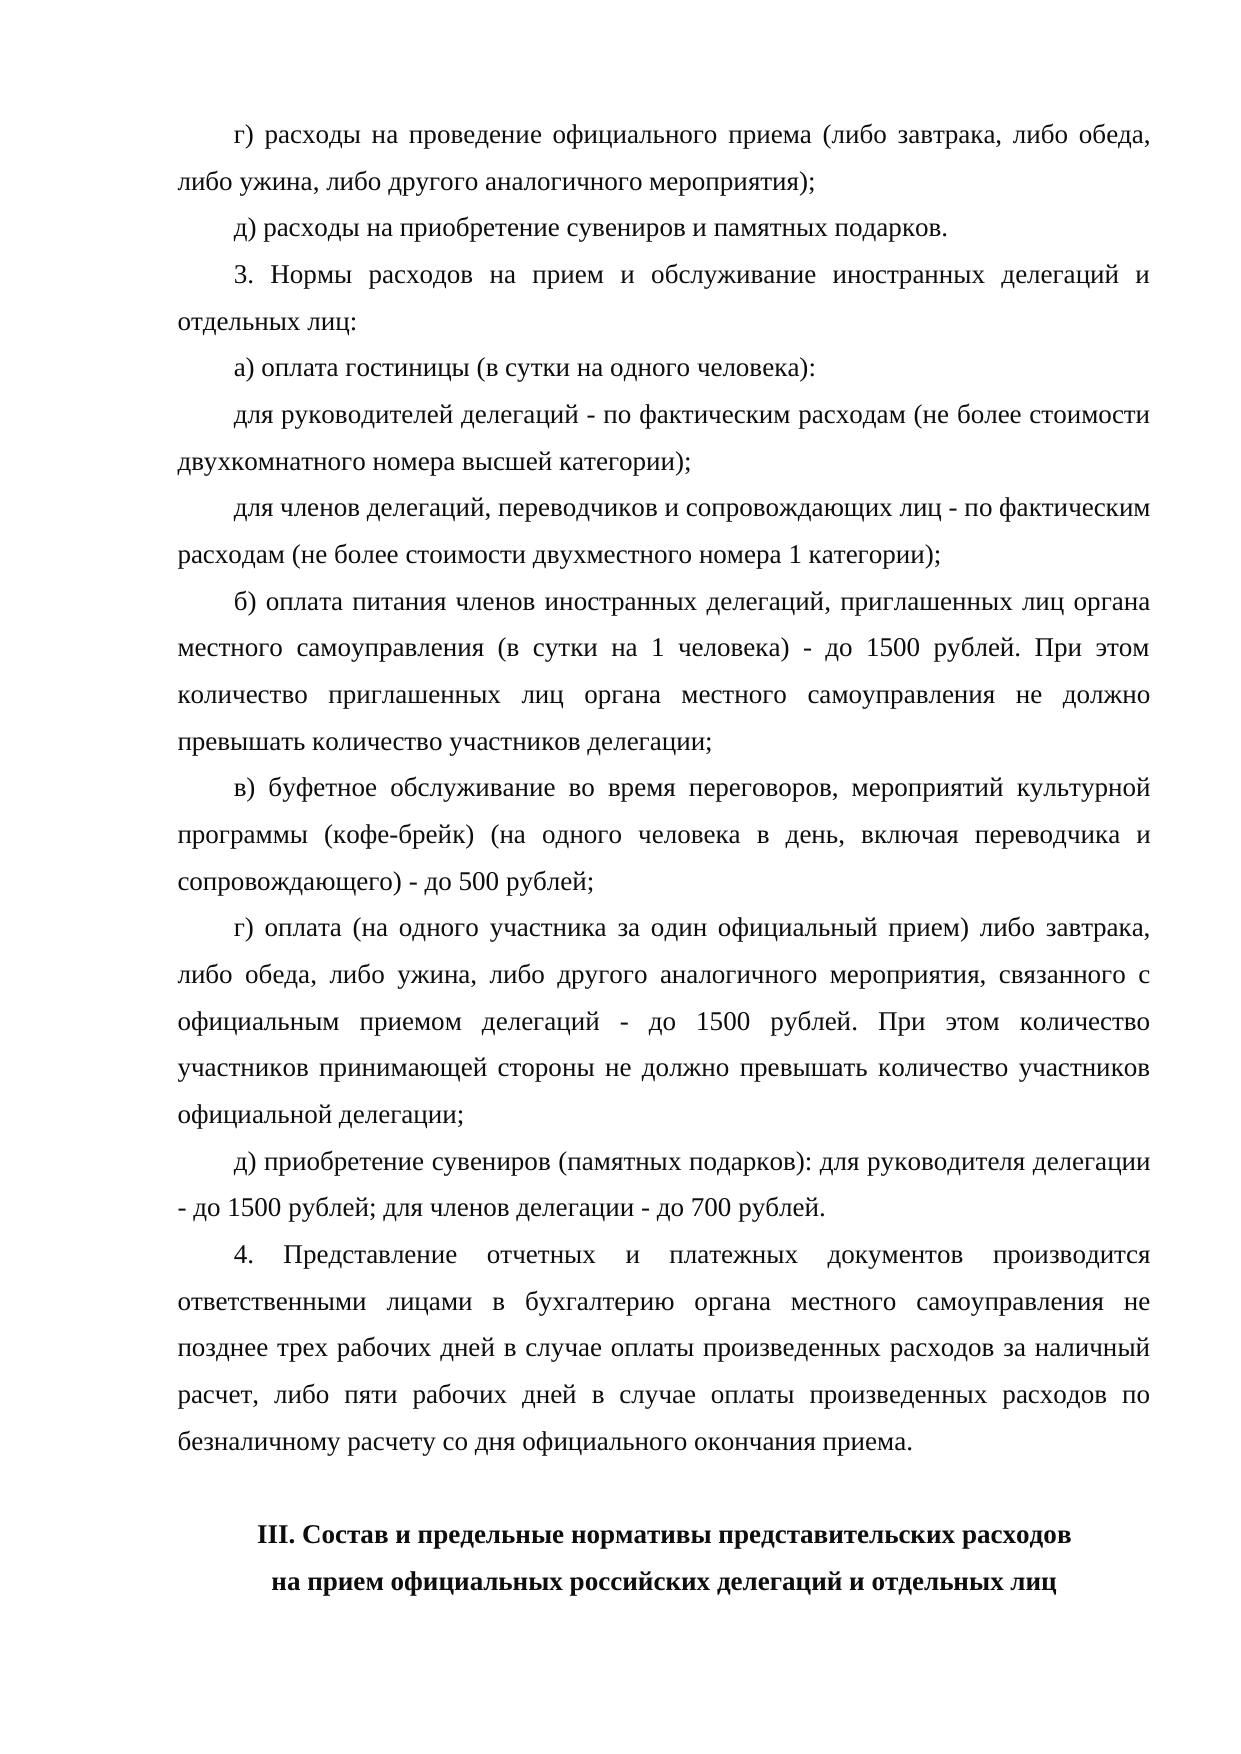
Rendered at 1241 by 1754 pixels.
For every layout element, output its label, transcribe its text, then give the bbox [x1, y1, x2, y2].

text б) оплата питания членов иностранных делегаций, приглашенных лиц органа местного самоуправления (в сутки на 1 человека) - до 1500 рублей. При этом количество приглашенных лиц органа местного самоуправления не должно превышать количество участников делегации; [177, 585, 1152, 756]
text г) расходы на проведение официального приема (либо завтрака, либо обеда, либо ужина, либо другого аналогичного мероприятия); [177, 118, 1152, 196]
text д) приобретение сувениров (памятных подарков): для руководителя делегации - до 1500 рублей; для членов делегации - до 700 рублей. [177, 1145, 1152, 1223]
text 4. Представление отчетных и платежных документов производится ответственными лицами в бухгалтерию органа местного самоуправления не позднее трех рабочих дней в случае оплаты произведенных расходов за наличный расчет, либо пяти рабочих дней в случае оплаты произведенных расходов по безналичному расчету со дня официального окончания приема. [177, 1238, 1152, 1456]
text а) оплата гостиницы (в сутки на одного человека): [177, 351, 1152, 383]
text г) оплата (на одного участника за один официальный прием) либо завтрака, либо обеда, либо ужина, либо другого аналогичного мероприятия, связанного с официальным приемом делегаций - до 1500 рублей. При этом количество участников принимающей стороны не должно превышать количество участников официальной делегации; [177, 911, 1152, 1129]
title на прием официальных российских делегаций и отдельных лиц [177, 1565, 1152, 1596]
text д) расходы на приобретение сувениров и памятных подарков. [177, 211, 1152, 243]
text в) буфетное обслуживание во время переговоров, мероприятий культурной программы (кофе-брейк) (на одного человека в день, включая переводчика и сопровождающего) - до 500 рублей; [177, 771, 1152, 896]
text для членов делегаций, переводчиков и сопровождающих лиц - по фактическим расходам (не более стоимости двухместного номера 1 категории); [177, 491, 1152, 569]
text 3. Нормы расходов на прием и обслуживание иностранных делегаций и отдельных лиц: [177, 258, 1152, 336]
text для руководителей делегаций - по фактическим расходам (не более стоимости двухкомнатного номера высшей категории); [177, 398, 1152, 476]
title III. Состав и предельные нормативы представительских расходов [177, 1518, 1152, 1549]
